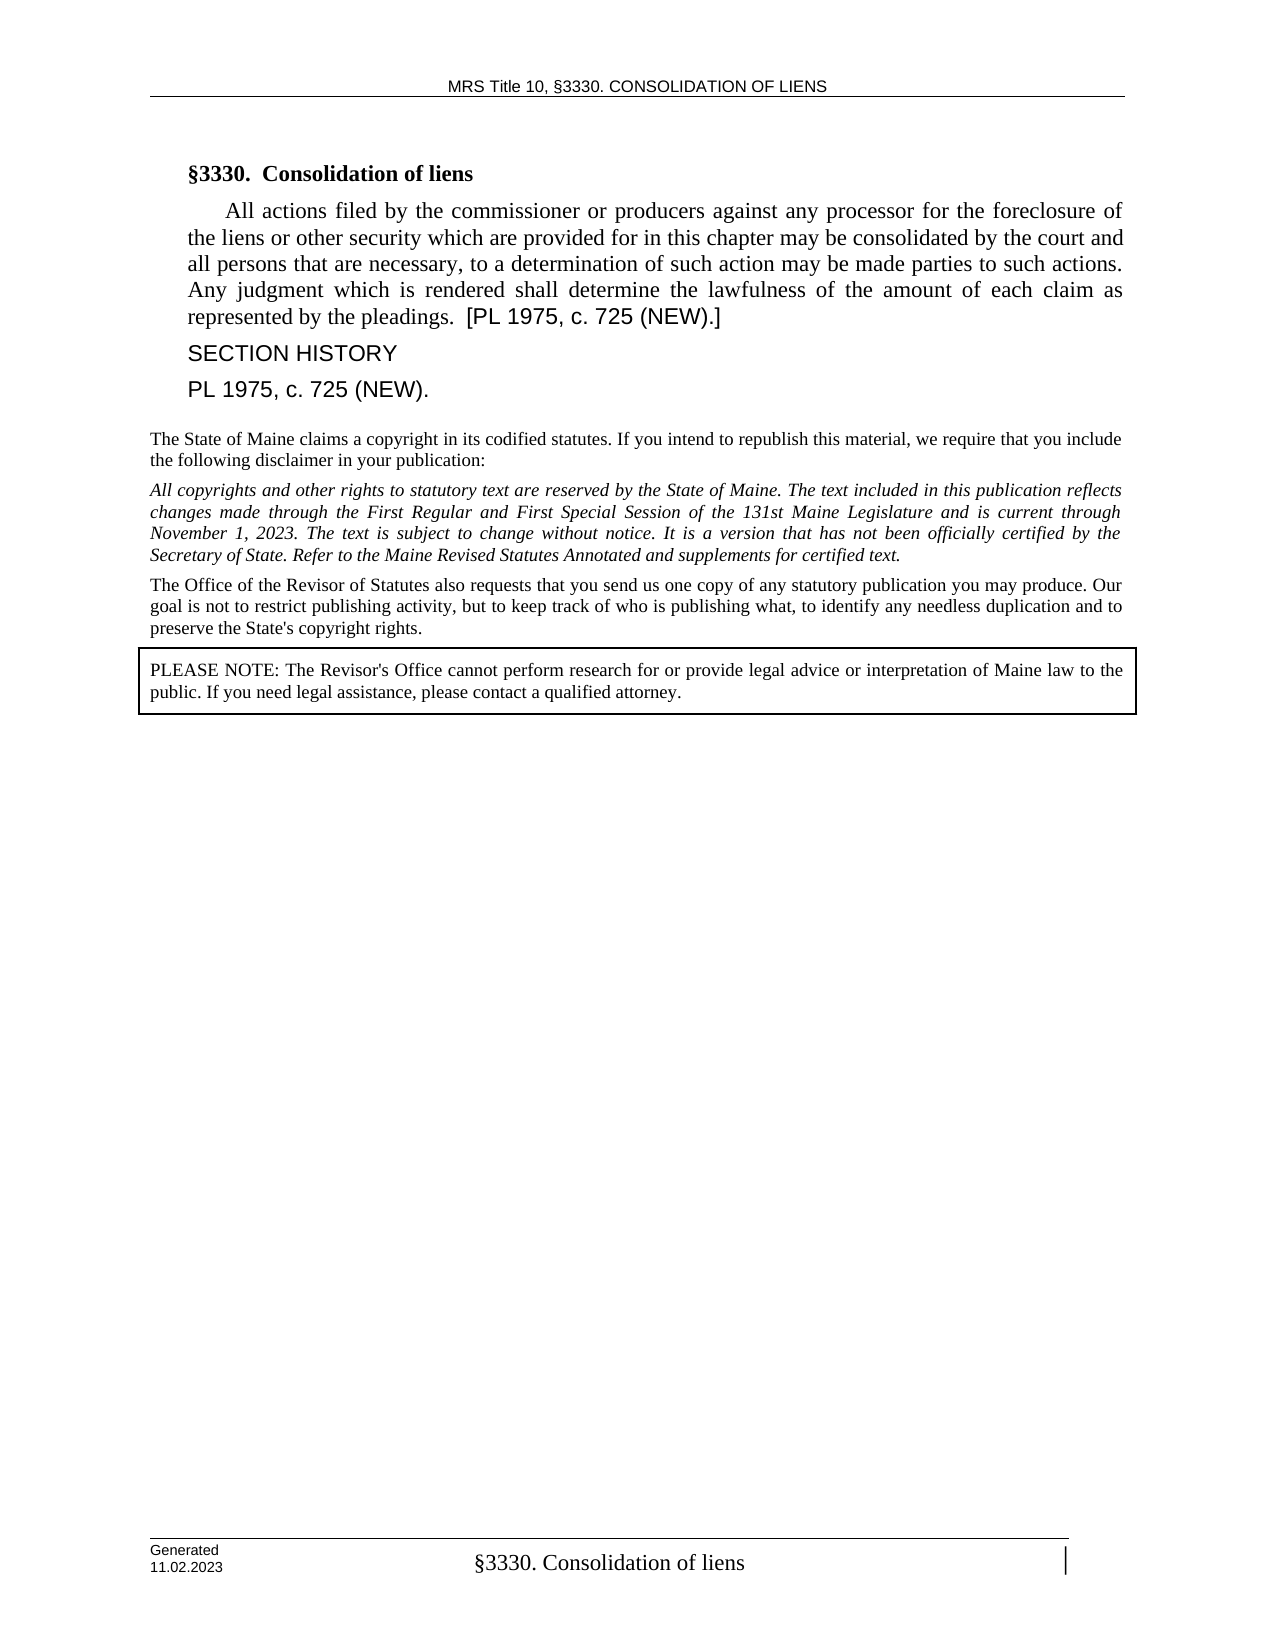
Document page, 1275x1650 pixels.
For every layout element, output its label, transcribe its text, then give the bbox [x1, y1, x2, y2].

text All copyrights and other rights to statutory text are reserved by the State of Maine. The text included in this publication reflects changes made through the First Regular and First Special Session of the 131st Maine Legislature and is current through November 1, 2023 . The text is subject to change without notice. It is a version that has not been officially certified by the Secretary of State. Refer to the Maine Revised Statutes Annotated and supplements for certified text. [150, 479, 1125, 565]
text §3330. Consolidation of liens [187, 160, 1125, 187]
text The State of Maine claims a copyright in its codified statutes. If you intend to republish this material, we require that you include the following disclaimer in your publication: [150, 428, 1125, 471]
text PLEASE NOTE: The Revisor's Office cannot perform research for or provide legal advice or interpretation of Maine law to the public. If you need legal assistance, please contact a qualified attorney. [140, 649, 1135, 713]
text The Office of the Revisor of Statutes also requests that you send us one copy of any statutory publication you may produce. Our goal is not to restrict publishing activity, but to keep track of who is publishing what, to identify any needless duplication and to preserve the State's copyright rights. [150, 574, 1125, 638]
text All actions filed by the commissioner or producers against any processor for the foreclosure of the liens or other security which are provided for in this chapter may be consolidated by the court and all persons that are necessary, to a determination of such action may be made parties to such actions. Any judgment which is rendered shall determine the lawfulness of the amount of each claim as represented by the pleadings. [PL 1975, c. 725 (NEW).] [187, 197, 1125, 329]
text SECTION HISTORY [187, 339, 1125, 366]
text PL 1975, c. 725 (NEW). [187, 376, 1125, 403]
